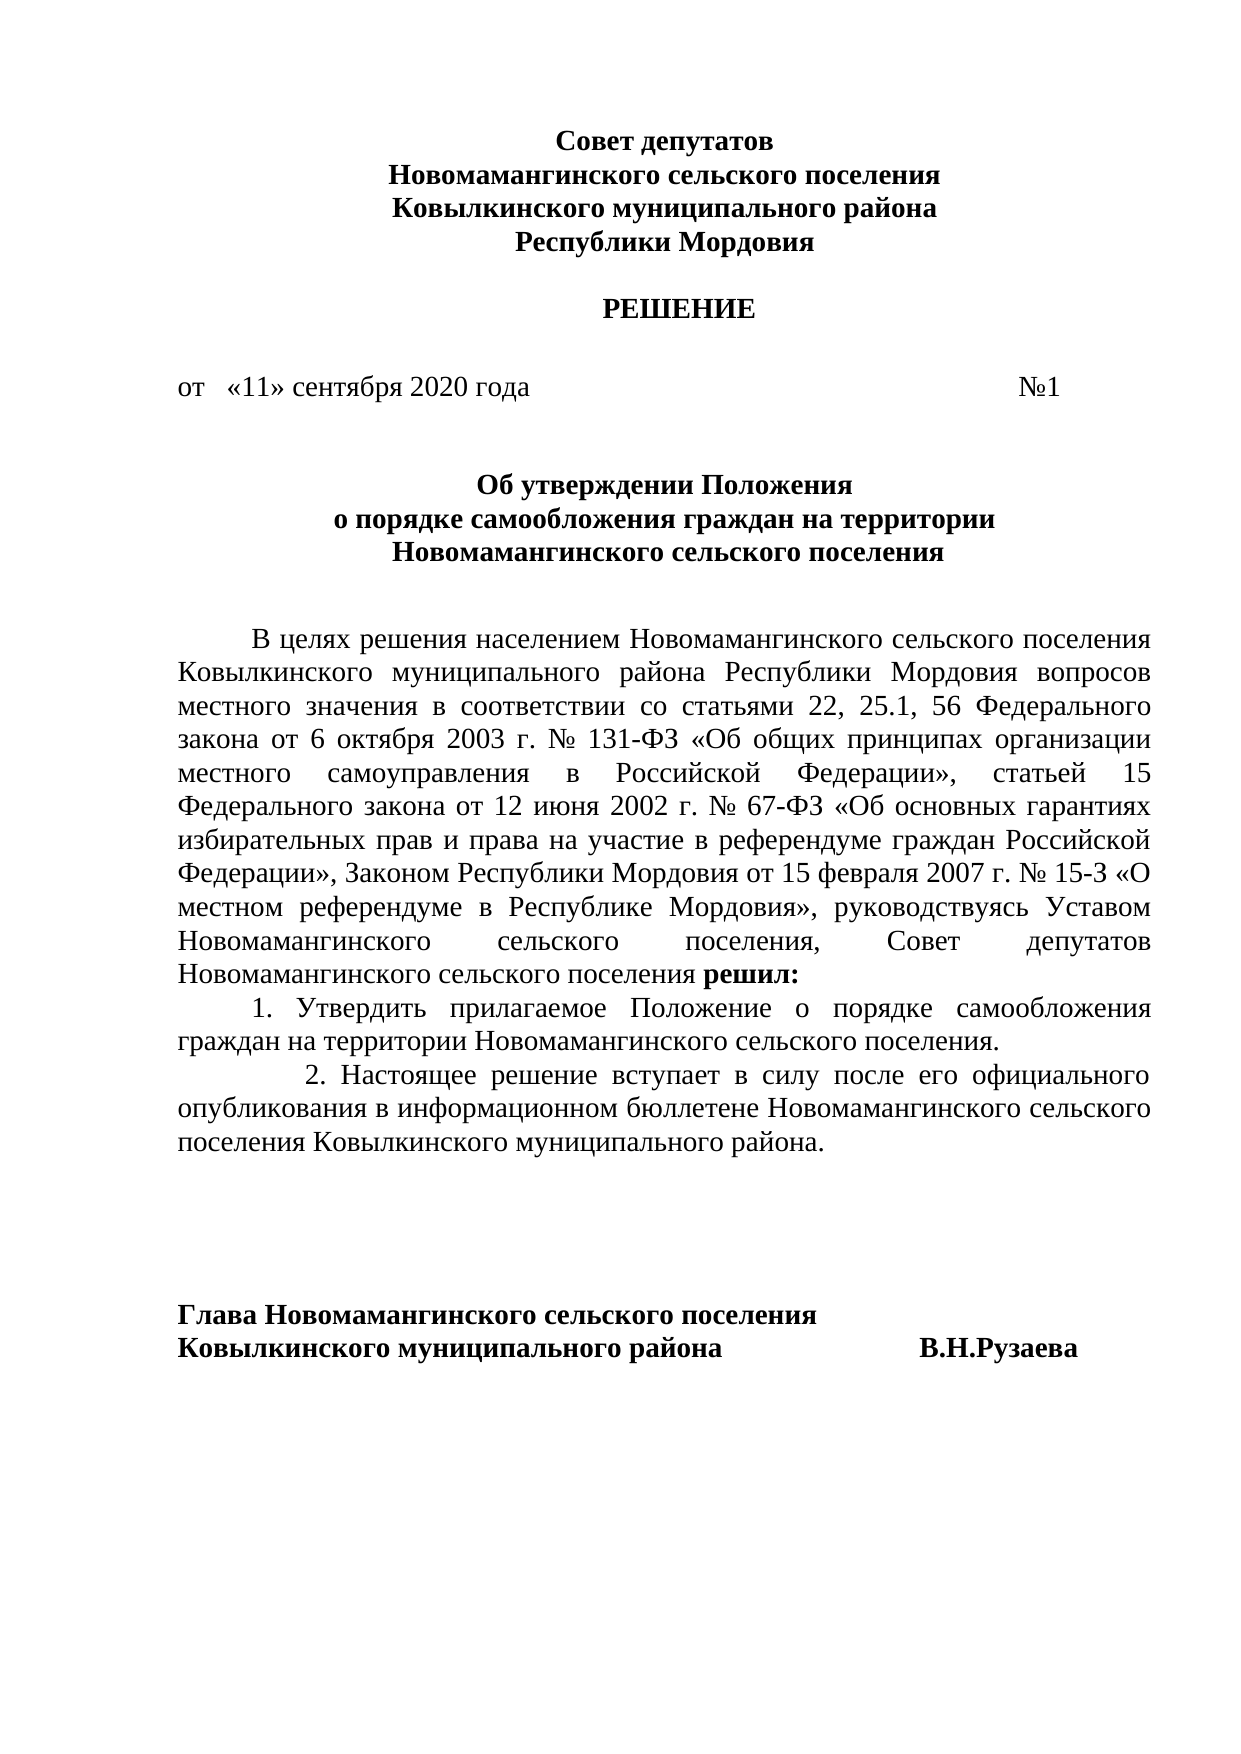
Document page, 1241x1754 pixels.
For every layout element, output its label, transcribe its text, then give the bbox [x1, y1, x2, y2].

list Утвердить прилагаемое Положение о порядке самообложения граждан на территории Новомамангинского сельского поселения. [177, 990, 1152, 1057]
text 2. Настоящее решение вступает в силу после его официального опубликования в информационном бюллетене Новомамангинского сельского поселения Ковылкинского муниципального района. [177, 1057, 1152, 1157]
text В целях решения населением Новомамангинского сельского поселения Ковылкинского муниципального района Республики Мордовия вопросов местного значения в соответствии со статьями 22, 25.1, 56 Федерального закона от 6 октября . № 131-ФЗ «Об общих принципах организации местного самоуправления в Российской Федерации», статьей 15 Федерального закона от 12 июня . № 67-ФЗ «Об основных гарантиях избирательных прав и права на участие в референдуме граждан Российской Федерации», Законом Республики Мордовия от 15 февраля . № 15-З «О местном референдуме в Республике Мордовия», руководствуясь Уставом Новомамангинского сельского поселения, Совет депутатов Новомамангинского сельского поселения решил: [177, 621, 1152, 990]
text Ковылкинского муниципального района [177, 190, 1152, 224]
text Ковылкинского муниципального района В.Н.Рузаева [177, 1331, 1152, 1364]
text Новомамангинского сельского поселения [177, 157, 1152, 190]
text РЕШЕНИЕ [177, 291, 1152, 324]
text Об утверждении Положения [177, 467, 1152, 501]
text Совет депутатов [177, 123, 1152, 157]
text от «11» сентября 2020 года №1 [177, 369, 1152, 403]
text Новомамангинского сельского поселения [177, 534, 1152, 568]
text Глава Новомамангинского сельского поселения [177, 1297, 1152, 1331]
text Республики Мордовия [177, 224, 1152, 257]
text о порядке самообложения граждан на территории [177, 501, 1152, 534]
